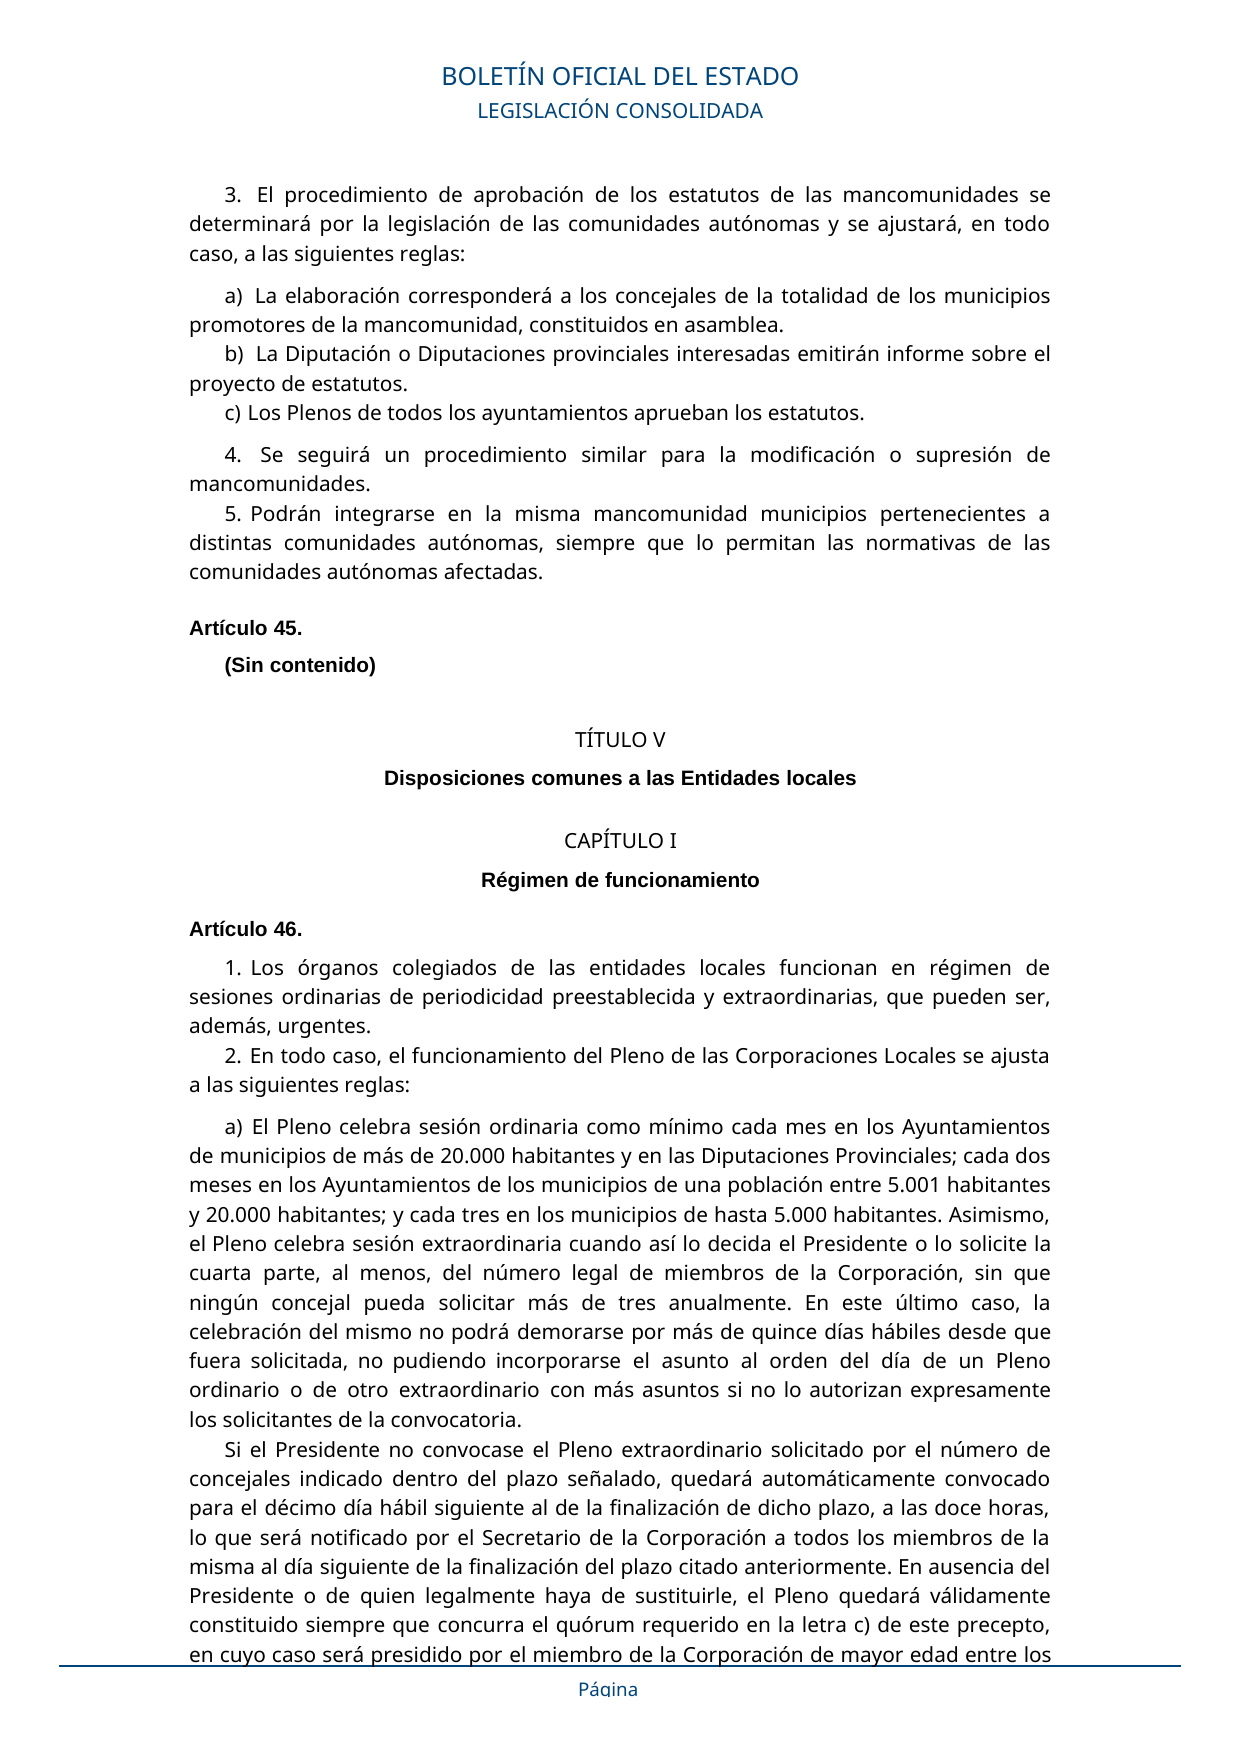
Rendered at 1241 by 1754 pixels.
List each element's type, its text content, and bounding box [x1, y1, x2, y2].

subtitle Disposiciones comunes a las Entidades locales [224, 766, 1016, 790]
text CAPÍTULO I [397, 827, 843, 855]
list El Pleno celebra sesión ordinaria como mínimo cada mes en los Ayuntamientos de municipios de más de 20.000 habitantes y en las Diputaciones Provinciales; cada dos meses en los Ayuntamientos de los municipios de una población entre 5.001 habitantes y 20.000 habitantes; y cada tres en los municipios de hasta 5.000 habitantes. Asimismo, el Pleno celebra sesión extraordinaria cuando así lo decida el Presidente o lo solicite la cuarta parte, al menos, del número legal de miembros de la Corporación, sin que ningún concejal pueda solicitar más de tres anualmente. En este último caso, la celebración del mismo no podrá demorarse por más de quince días hábiles desde que fuera solicitada, no pudiendo incorporarse el asunto al orden del día de un Pleno ordinario o de otro extraordinario con más asuntos si no lo autorizan expresamente los solicitantes de la convocatoria. [189, 1112, 1052, 1433]
list Los órganos colegiados de las entidades locales funcionan en régimen de sesiones ordinarias de periodicidad preestablecida y extraordinarias, que pueden ser, además, urgentes. [189, 953, 1051, 1039]
text TÍTULO V [398, 725, 843, 753]
list La elaboración corresponderá a los concejales de la totalidad de los municipios promotores de la mancomunidad, constituidos en asamblea. [189, 281, 1051, 338]
list En todo caso, el funcionamiento del Pleno de las Corporaciones Locales se ajusta a las siguientes reglas: [189, 1041, 1051, 1098]
list La Diputación o Diputaciones provinciales interesadas emitirán informe sobre el proyecto de estatutos. [189, 339, 1051, 397]
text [189, 1435, 1051, 1668]
list Los Plenos de todos los ayuntamientos aprueban los estatutos. [224, 398, 1184, 427]
text Artículo 46. [189, 916, 1184, 940]
list Podrán integrarse en la misma mancomunidad municipios pertenecientes a distintas comunidades autónomas, siempre que lo permitan las normativas de las comunidades autónomas afectadas. [189, 499, 1051, 586]
list El procedimiento de aprobación de los estatutos de las mancomunidades se determinará por la legislación de las comunidades autónomas y se ajustará, en todo caso, a las siguientes reglas: [189, 180, 1051, 267]
subtitle Artículo 45. [189, 616, 1184, 640]
text (Sin contenido) [224, 652, 1184, 676]
list Se seguirá un procedimiento similar para la modificación o supresión de mancomunidades. [189, 440, 1051, 498]
subtitle Régimen de funcionamiento [397, 868, 843, 892]
